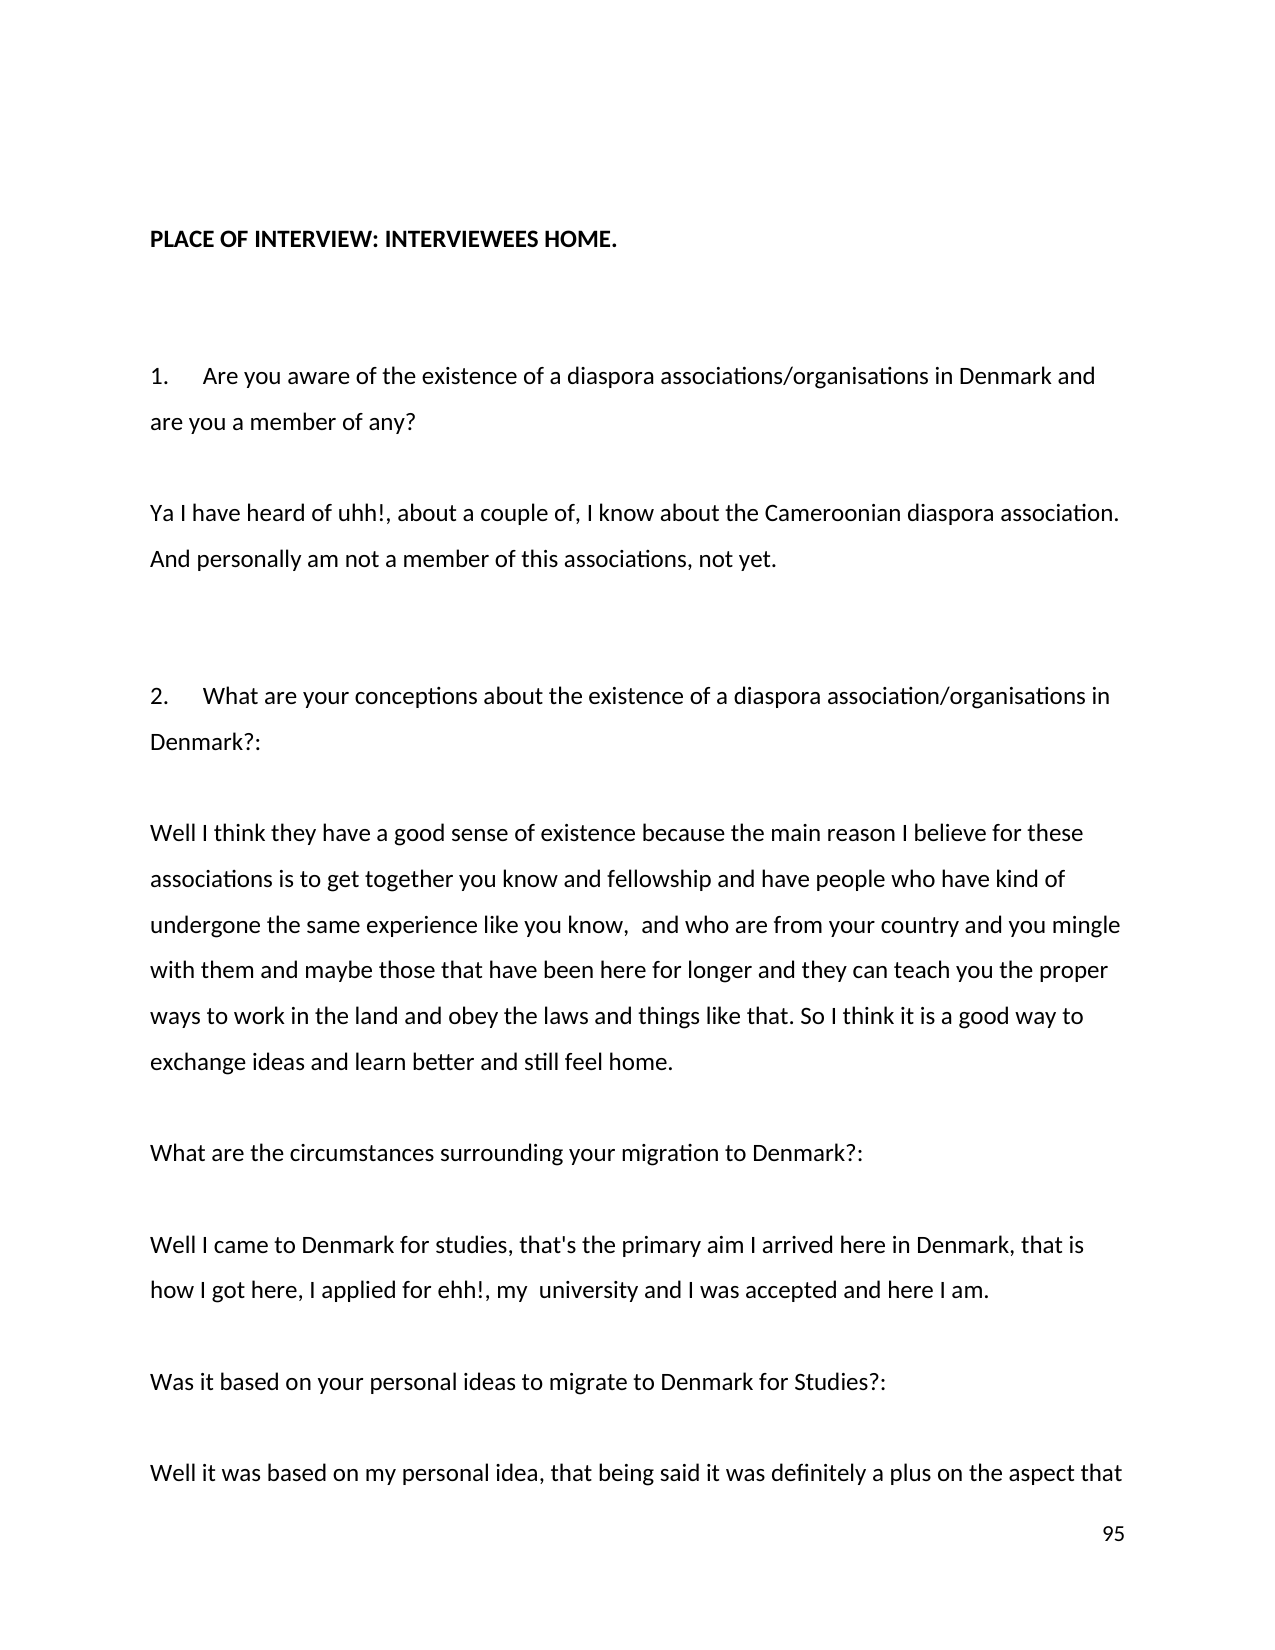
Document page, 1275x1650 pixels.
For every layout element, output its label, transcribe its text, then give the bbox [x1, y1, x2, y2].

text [150, 177, 1125, 345]
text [150, 680, 1125, 1488]
text 1. Are you aware of the existence of a diaspora associations/organisations in Denmark and are you a member of any? Ya I have heard of uhh!, about a couple of, I know about the Cameroonian diaspora association. And personally am not a member of this associations, not yet. [150, 360, 1125, 665]
